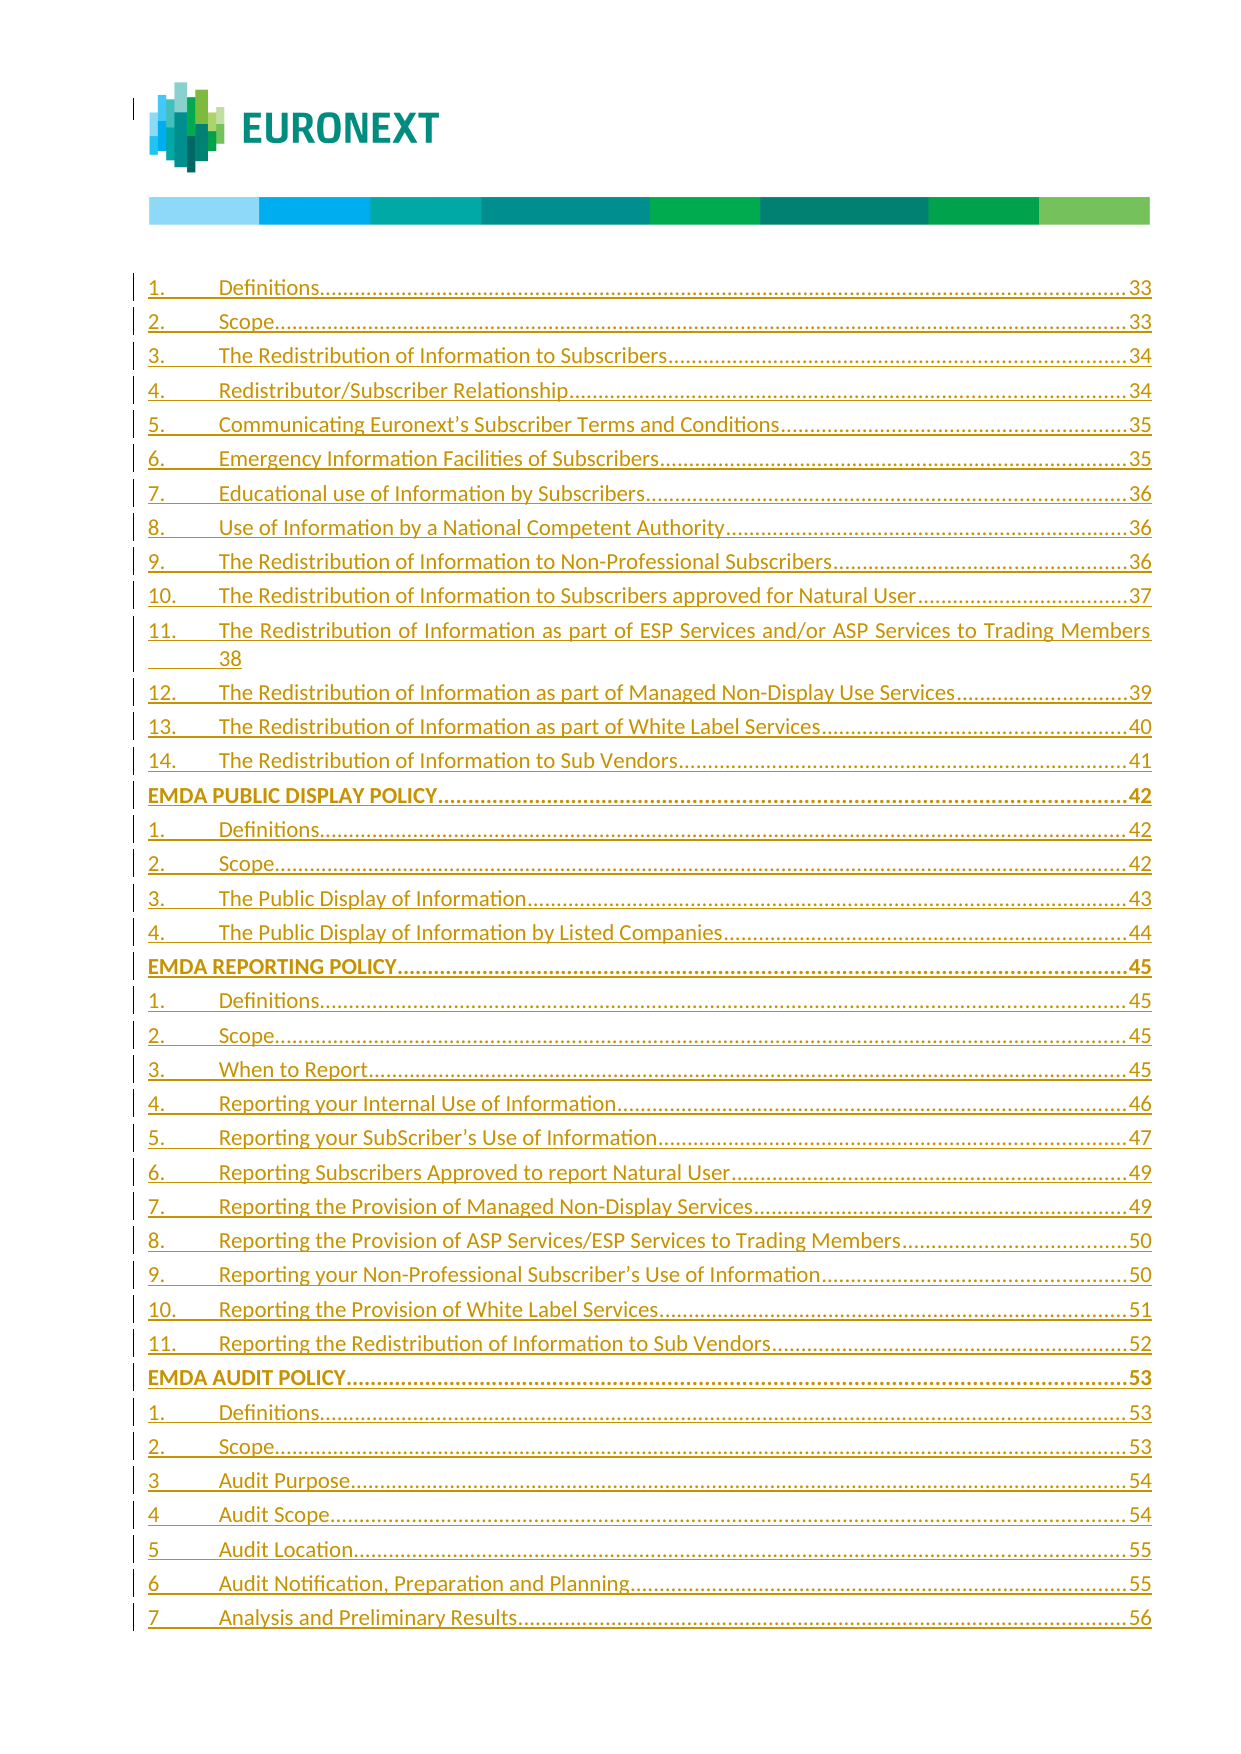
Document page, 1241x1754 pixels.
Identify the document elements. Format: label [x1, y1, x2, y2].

picture [2, 0, 1233, 263]
